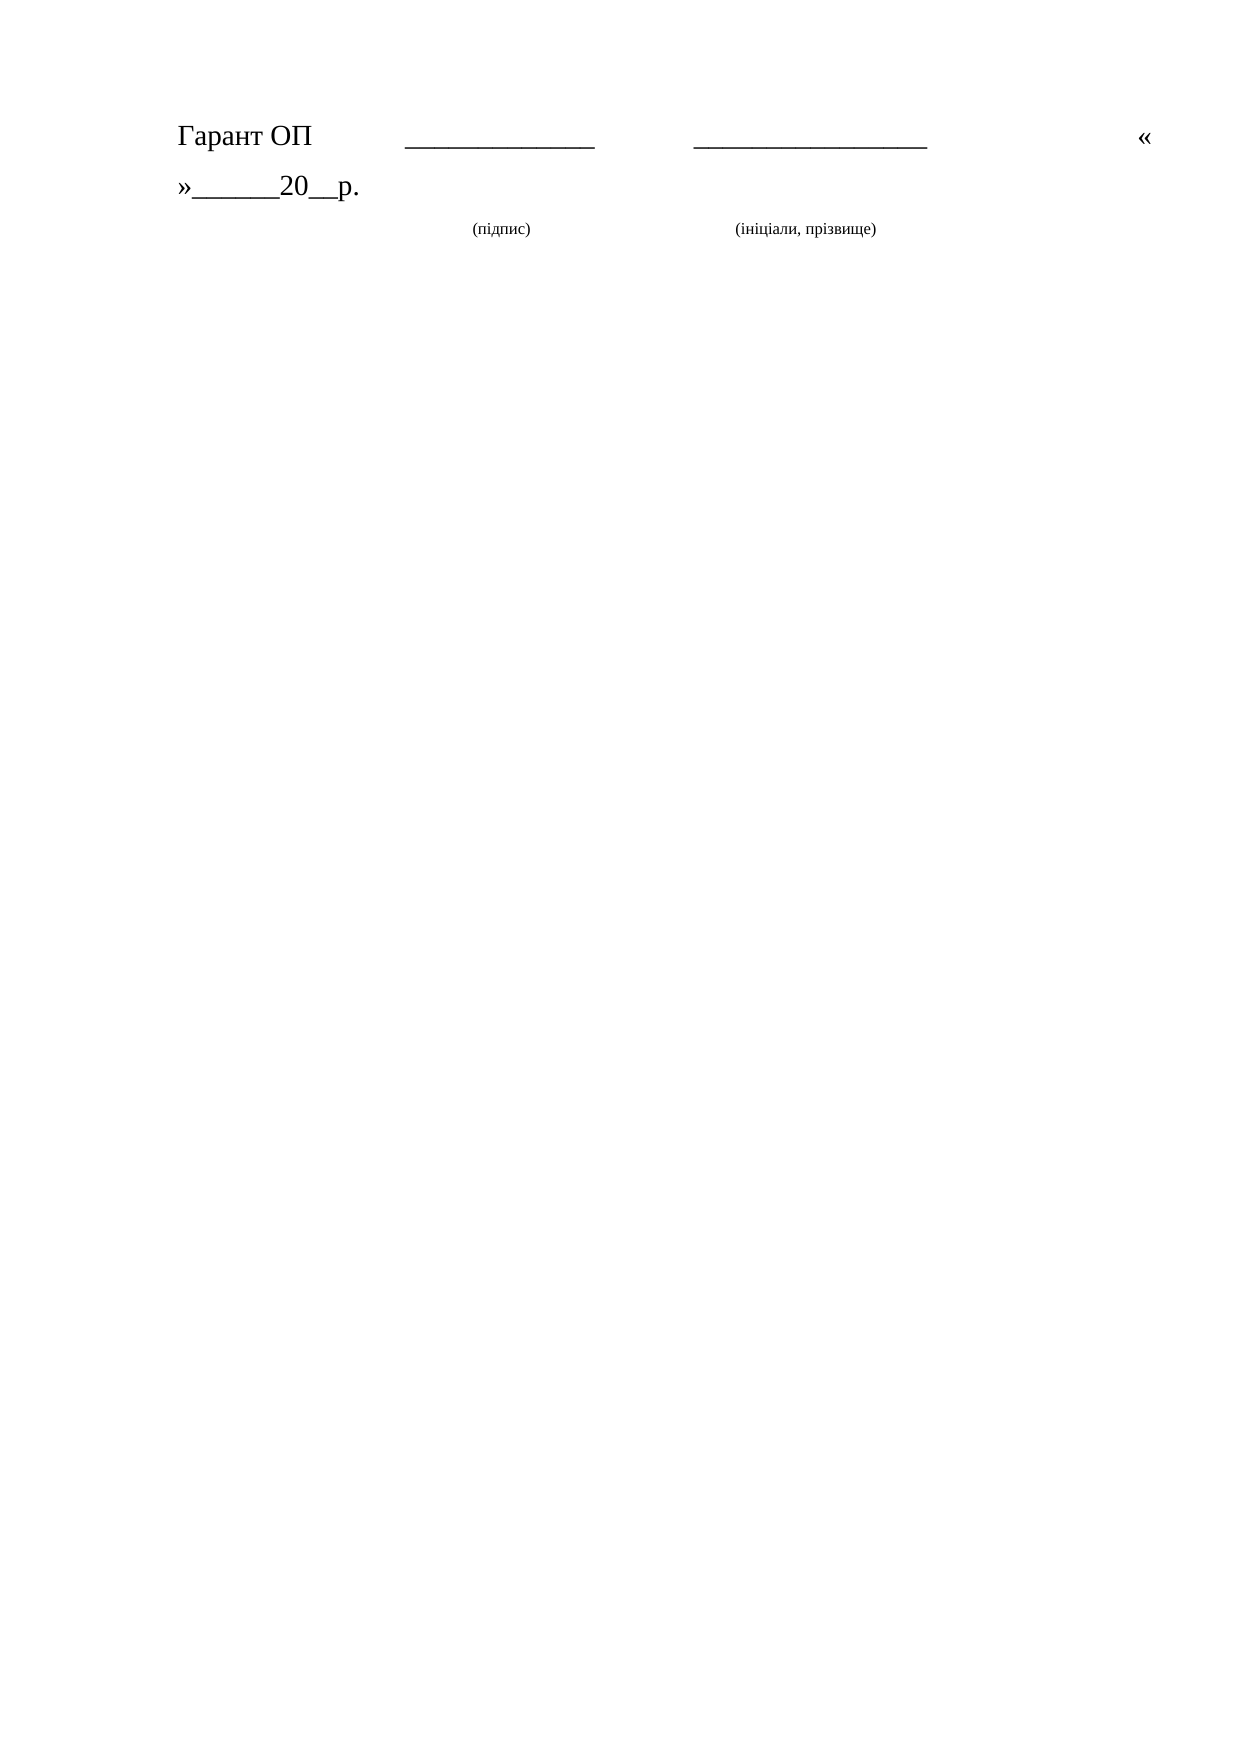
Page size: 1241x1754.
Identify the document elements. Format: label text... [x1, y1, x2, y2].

text (підпис) (ініціали, прізвище) [177, 219, 1152, 238]
text Гарант ОП _____________ ________________ « »______20__р. [177, 118, 1152, 202]
